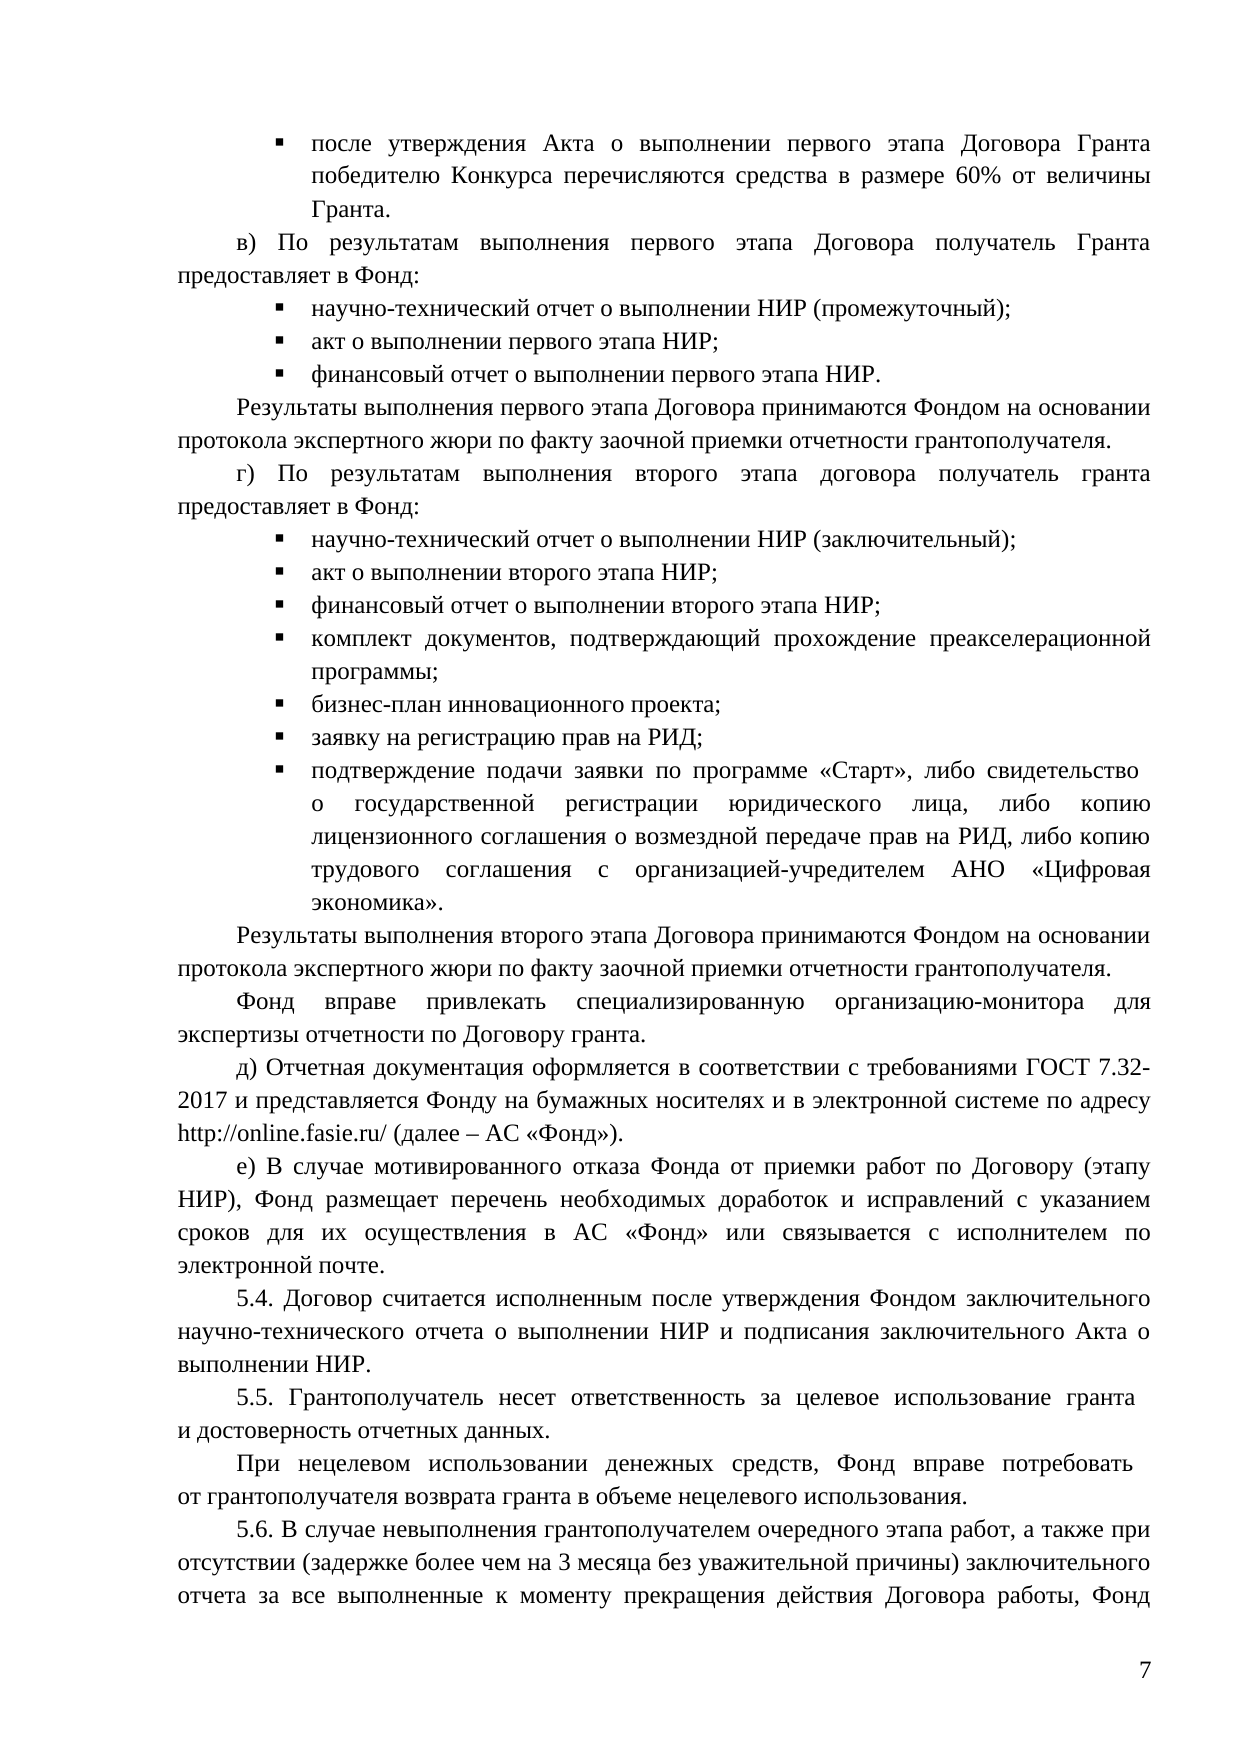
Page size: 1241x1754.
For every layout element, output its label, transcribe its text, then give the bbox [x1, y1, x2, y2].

text е) В случае мотивированного отказа Фонда от приемки работ по Договору (этапу НИР), Фонд размещает перечень необходимых доработок и исправлений с указанием сроков для их осуществления в АС «Фонд» или связывается с исполнителем по электронной почте. [177, 1151, 1152, 1279]
list акт о выполнении второго этапа НИР; [274, 557, 1152, 586]
list комплект документов, подтверждающий прохождение преакселерационной программы; [274, 623, 1152, 685]
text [177, 1514, 1152, 1609]
list научно-технический отчет о выполнении НИР (промежуточный); [274, 293, 1152, 321]
text г) По результатам выполнения второго этапа договора получатель гранта предоставляет в Фонд: [177, 458, 1152, 519]
list акт о выполнении первого этапа НИР; [274, 326, 1152, 354]
list научно-технический отчет о выполнении НИР (заключительный); [274, 524, 1152, 553]
list финансовый отчет о выполнении первого этапа НИР. [274, 359, 1152, 387]
list после утверждения Акта о выполнении первого этапа Договора Гранта победителю Конкурса перечисляются средства в размере 60% от величины Гранта. [274, 128, 1152, 222]
text д) Отчетная документация оформляется в соответствии с требованиями ГОСТ 7.32-2017 и представляется Фонду на бумажных носителях и в электронной системе по адресу http://online.fasie.ru/ (далее – АС «Фонд»). [177, 1052, 1152, 1147]
text Результаты выполнения первого этапа Договора принимаются Фондом на основании протокола экспертного жюри по факту заочной приемки отчетности грантополучателя. [177, 392, 1152, 453]
list бизнес-план инновационного проекта; [274, 689, 1152, 718]
list заявку на регистрацию прав на РИД; [274, 722, 1152, 751]
text Фонд вправе привлекать специализированную организацию-монитора для экспертизы отчетности по Договору гранта. [177, 986, 1152, 1048]
list финансовый отчет о выполнении второго этапа НИР; [274, 590, 1152, 619]
list подтверждение подачи заявки по программе «Старт», либо свидетельство о государственной регистрации юридического лица, либо копию лицензионного соглашения о возмездной передаче прав на РИД, либо копию трудового соглашения с организацией-учредителем АНО «Цифровая экономика». [274, 755, 1152, 916]
text При нецелевом использовании денежных средств, Фонд вправе потребовать от грантополучателя возврата гранта в объеме нецелевого использования. [177, 1448, 1152, 1510]
text Результаты выполнения второго этапа Договора принимаются Фондом на основании протокола экспертного жюри по факту заочной приемки отчетности грантополучателя. [177, 920, 1152, 982]
text 5.5. Грантополучатель несет ответственность за целевое использование гранта и достоверность отчетных данных. [177, 1382, 1152, 1444]
text в) По результатам выполнения первого этапа Договора получатель Гранта предоставляет в Фонд: [177, 227, 1152, 288]
text 5.4. Договор считается исполненным после утверждения Фондом заключительного научно-технического отчета о выполнении НИР и подписания заключительного Акта о выполнении НИР. [177, 1283, 1152, 1378]
